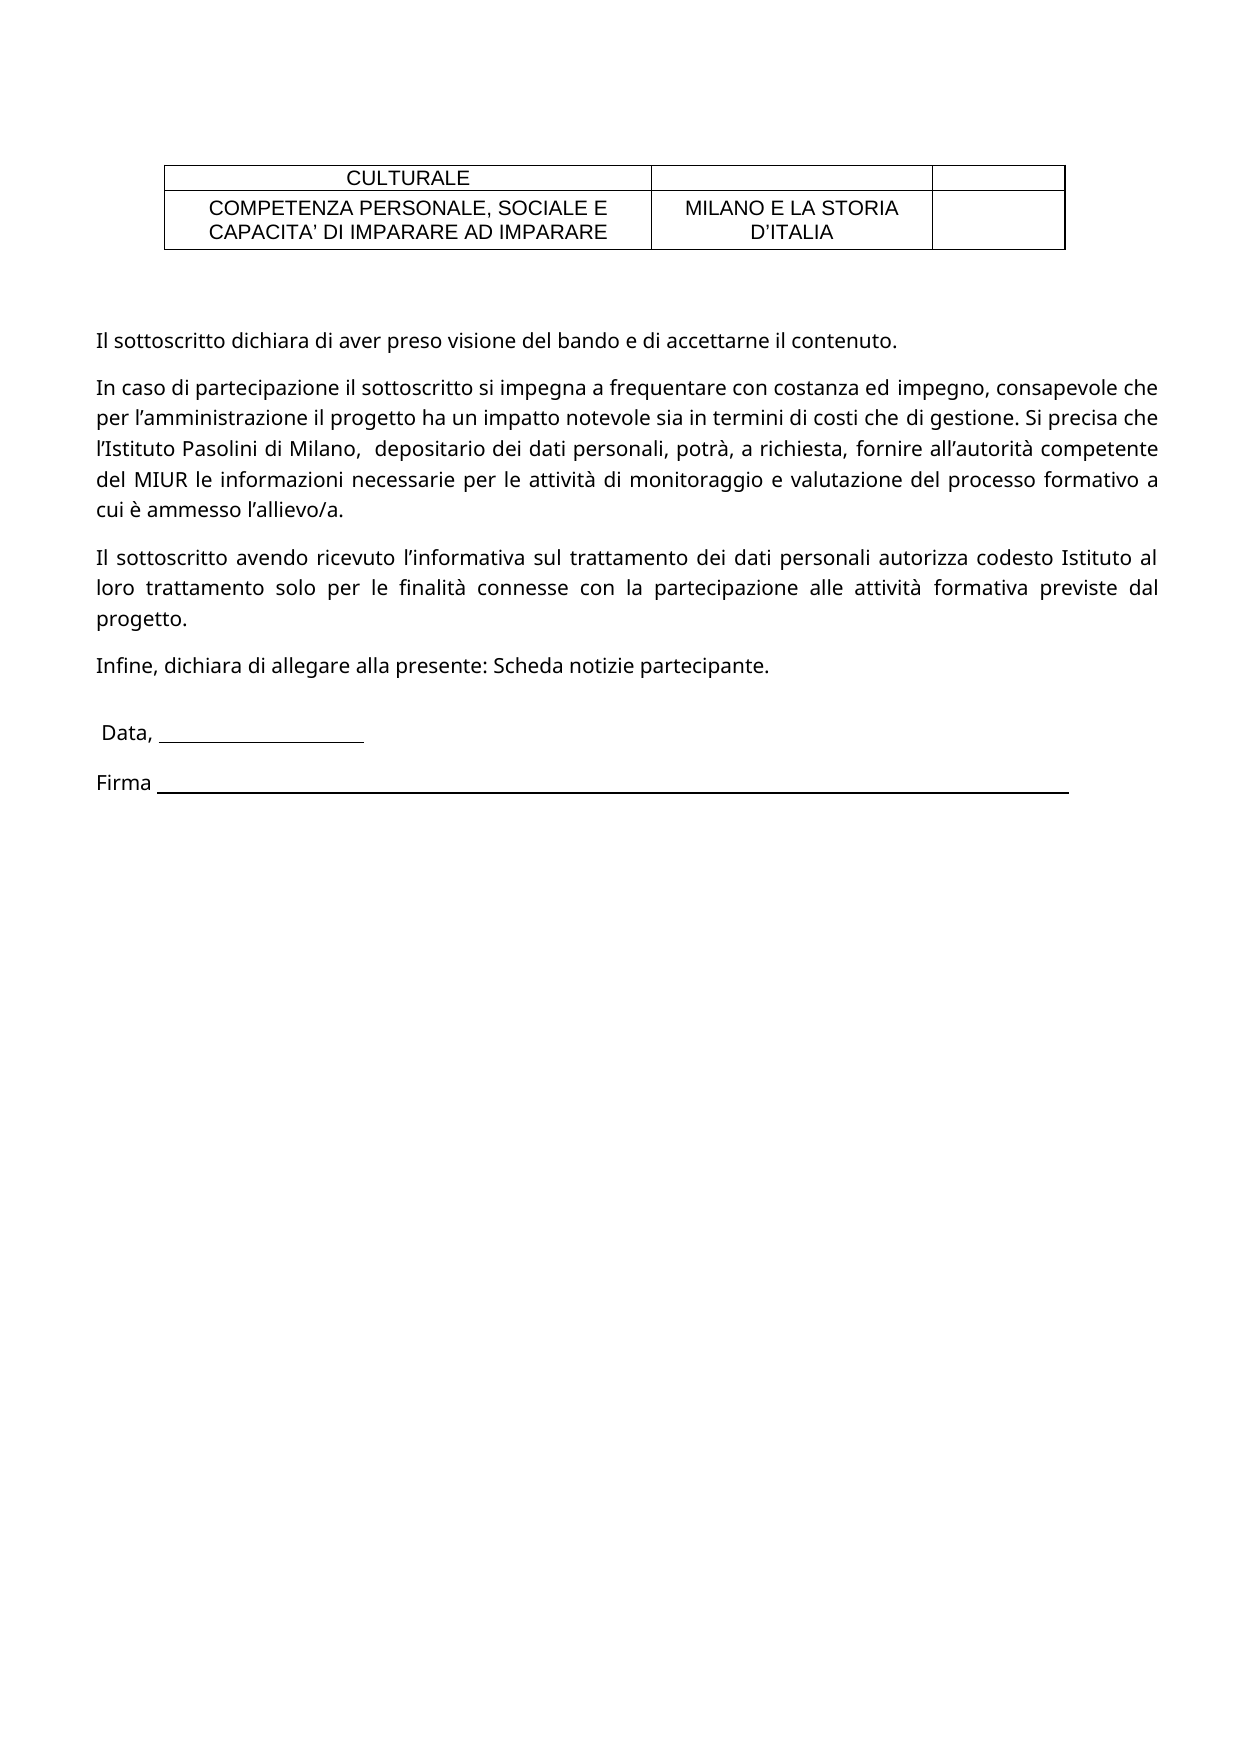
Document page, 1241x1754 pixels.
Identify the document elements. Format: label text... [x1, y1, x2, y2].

text In caso di partecipazione il sottoscritto si impegna a frequentare con costanza ed impegno, consapevole che per l’amministrazione il progetto ha un impatto notevole sia in termini di costi che di gestione. Si precisa che l’Istituto Pasolini di Milano, depositario dei dati personali, potrà, a richiesta, fornire all’autorità competente del MIUR le informazioni necessarie per le attività di monitoraggio e valutazione del processo formativo a cui è ammesso l’allievo/a. [96, 373, 1158, 524]
text Firma [96, 768, 1158, 797]
text Data, [96, 718, 1158, 746]
table_cell COMPETENZA PERSONALE, SOCIALE E CAPACITA’ DI IMPARARE AD IMPARARE [165, 191, 651, 249]
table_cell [652, 166, 932, 189]
text Infine, dichiara di allegare alla presente: Scheda notizie partecipante. [96, 651, 1158, 680]
table_cell MILANO E LA STORIA D’ITALIA [652, 191, 932, 249]
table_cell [165, 166, 651, 189]
table_cell [933, 166, 1064, 189]
table_cell [933, 191, 1064, 249]
text Il sottoscritto dichiara di aver preso visione del bando e di accettarne il contenuto. [96, 326, 1158, 354]
text Il sottoscritto avendo ricevuto l’informativa sul trattamento dei dati personali autorizza codesto Istituto al loro trattamento solo per le finalità connesse con la partecipazione alle attività formativa previste dal progetto. [96, 543, 1158, 632]
